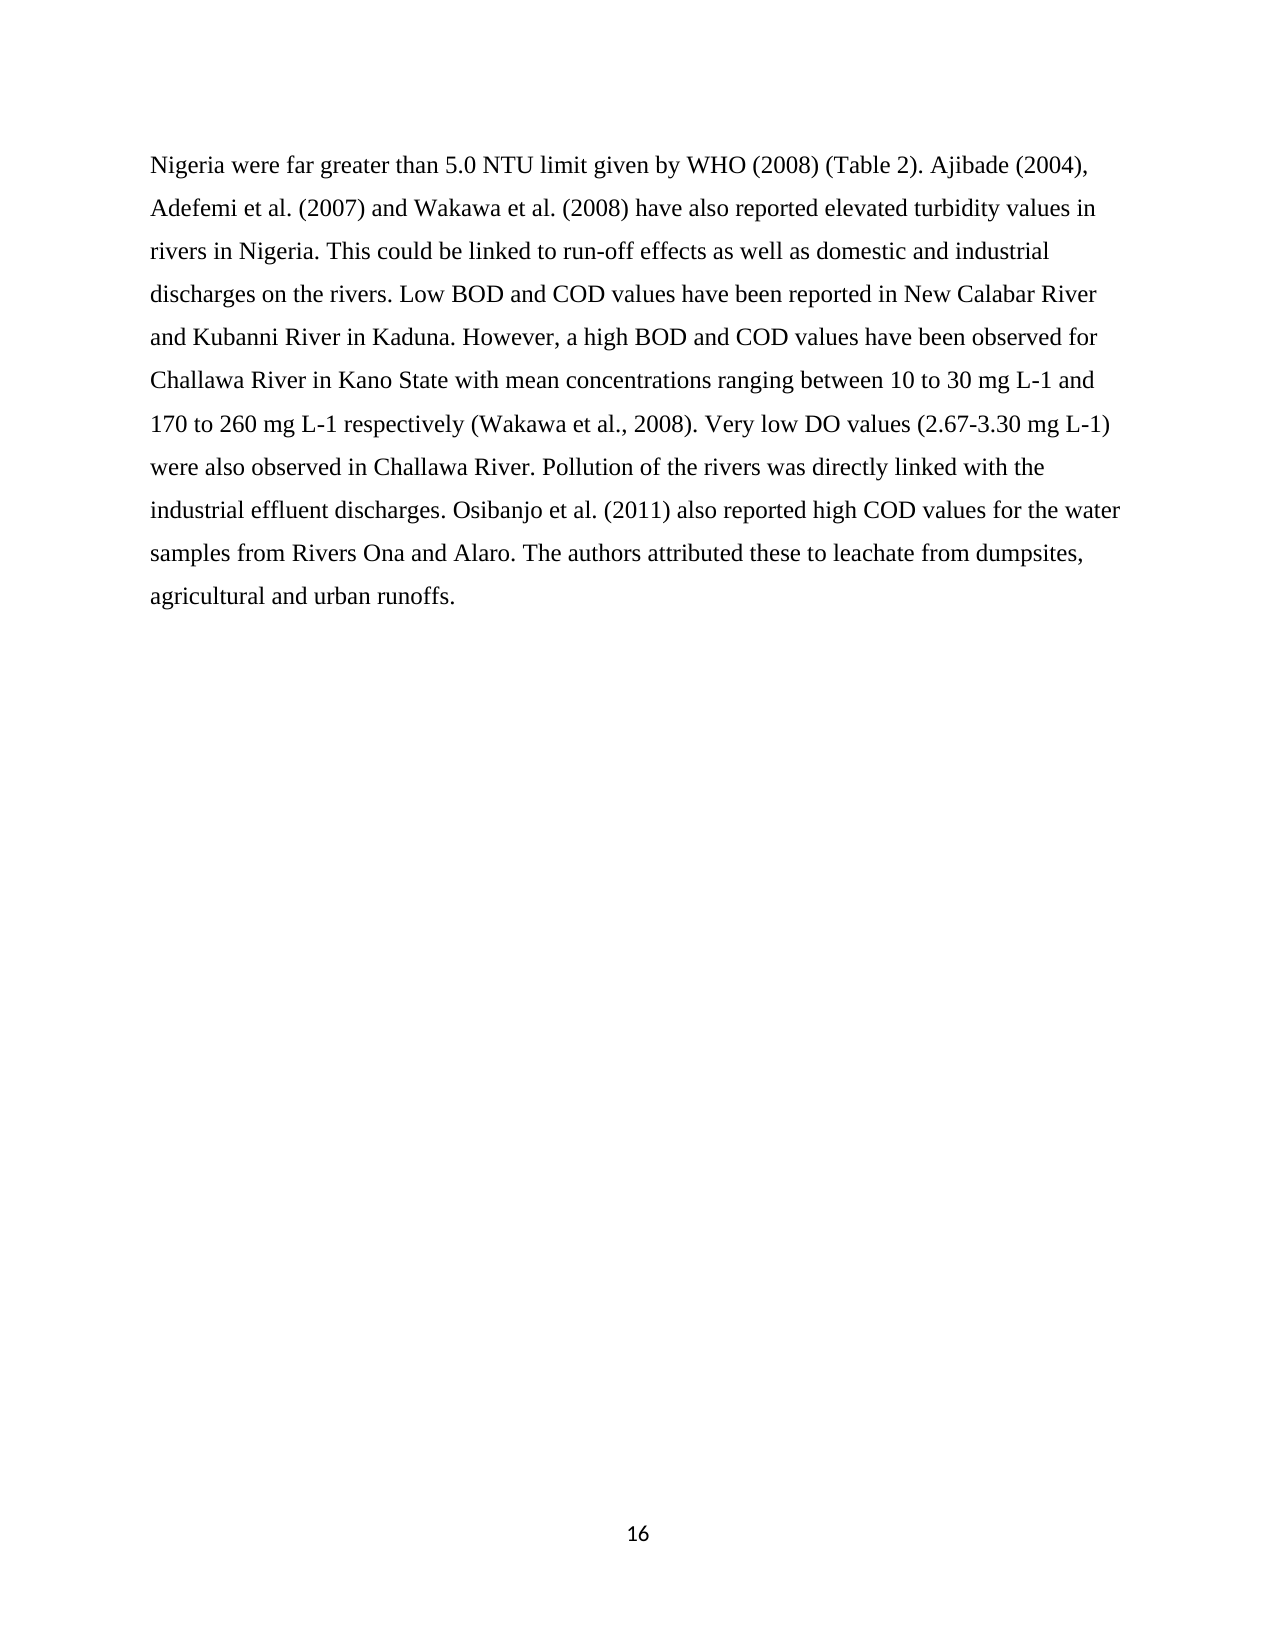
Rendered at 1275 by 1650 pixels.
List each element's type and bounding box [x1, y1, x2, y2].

text [150, 150, 1125, 610]
